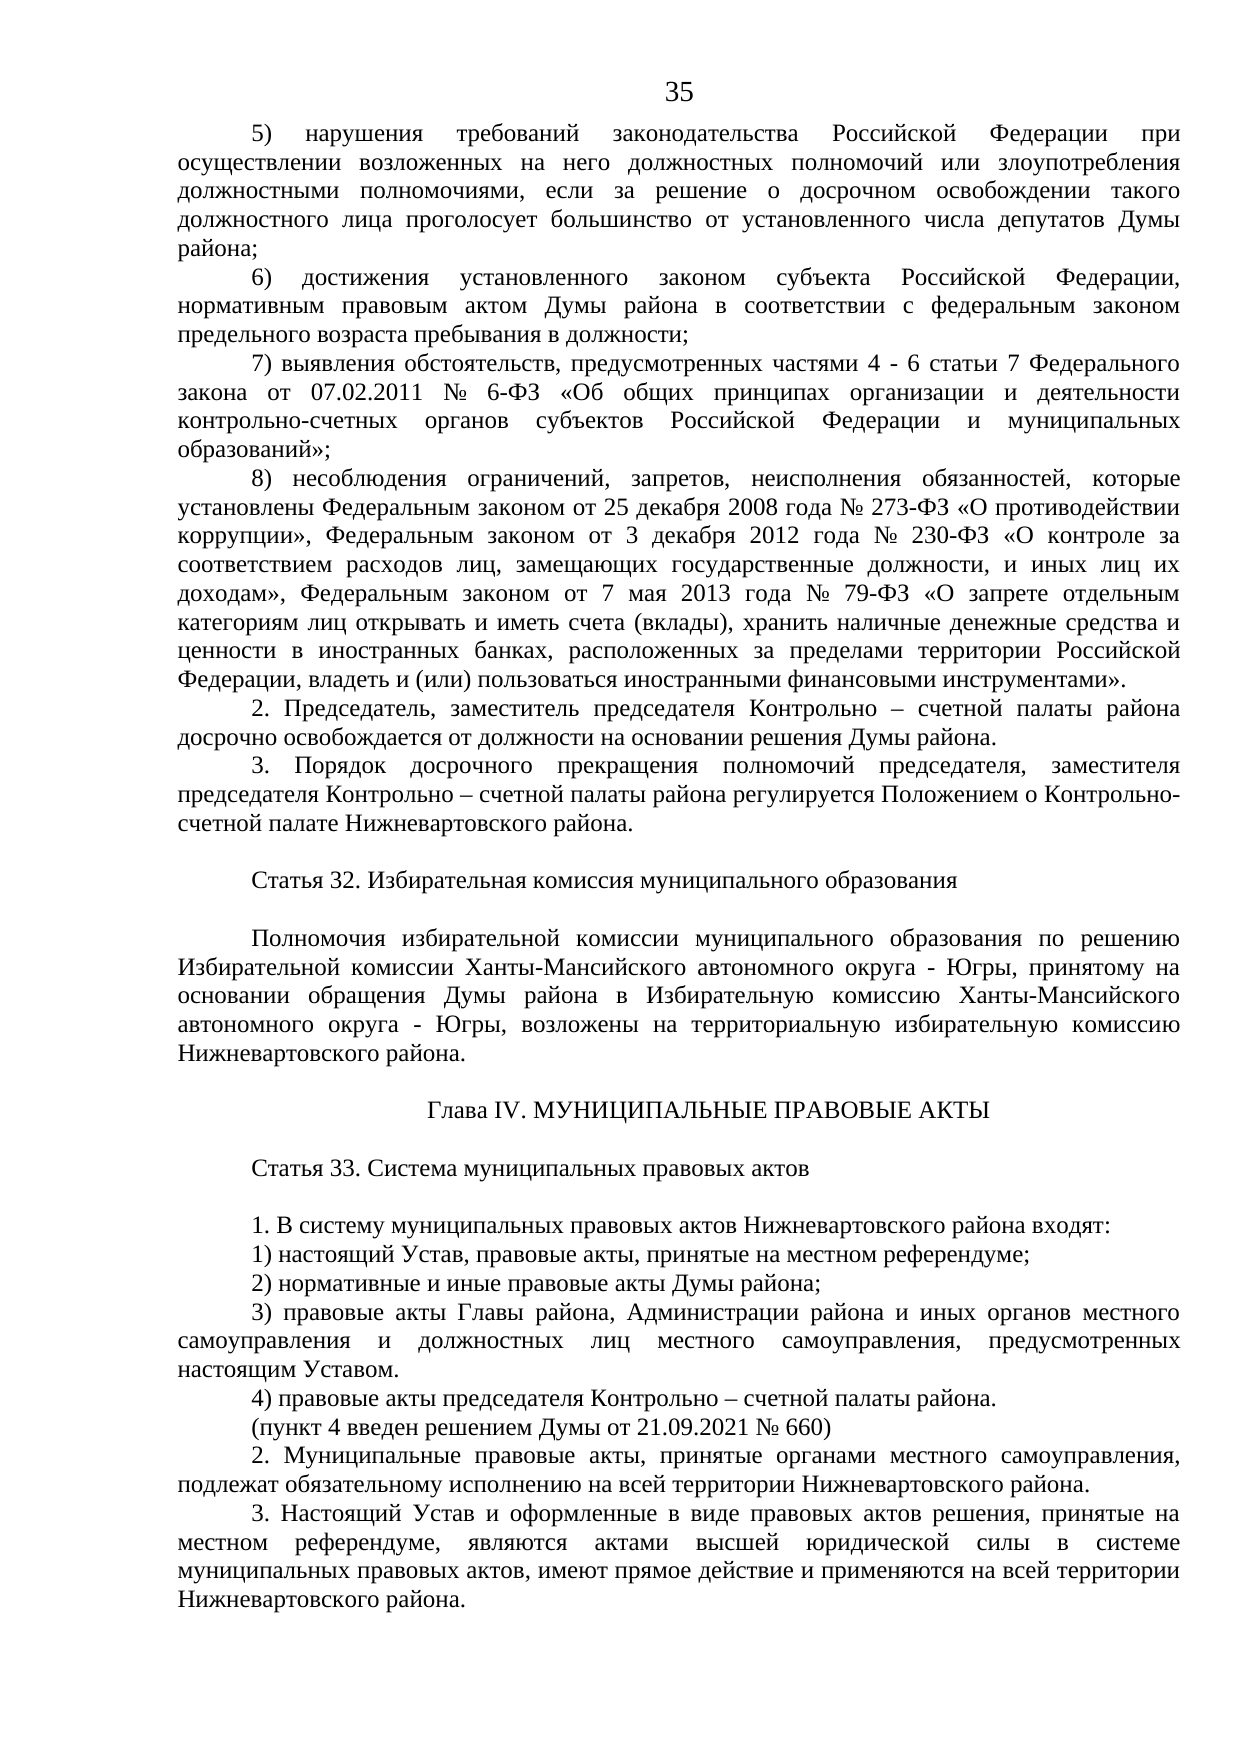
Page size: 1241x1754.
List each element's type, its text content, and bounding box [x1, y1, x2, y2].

text 3. Настоящий Устав и оформленные в виде правовых актов решения, принятые на местном референдуме, являются актами высшей юридической силы в системе муниципальных правовых актов, имеют прямое действие и применяются на всей территории Нижневартовского района. [177, 1498, 1181, 1613]
text Глава IV. МУНИЦИПАЛЬНЫЕ ПРАВОВЫЕ АКТЫ [177, 1096, 1181, 1124]
text 2. Муниципальные правовые акты, принятые органами местного самоуправления, подлежат обязательному исполнению на всей территории Нижневартовского района. [177, 1441, 1181, 1498]
text Статья 32. Избирательная комиссия муниципального образования [177, 866, 1181, 894]
text Статья 33. Система муниципальных правовых актов [177, 1153, 1181, 1182]
text 1. В систему муниципальных правовых актов Нижневартовского района входят: [177, 1211, 1181, 1239]
text 7) выявления обстоятельств, предусмотренных частями 4 - 6 статьи 7 Федерального закона от 07.02.2011 № 6-ФЗ «Об общих принципах организации и деятельности контрольно-счетных органов субъектов Российской Федерации и муниципальных образований»; [177, 348, 1181, 463]
text 1) настоящий Устав, правовые акты, принятые на местном референдуме; [177, 1239, 1181, 1268]
text Полномочия избирательной комиссии муниципального образования по решению Избирательной комиссии Ханты-Мансийского автономного округа - Югры, принятому на основании обращения Думы района в Избирательную комиссию Ханты-Мансийского автономного округа - Югры, возложены на территориальную избирательную комиссию Нижневартовского района. [177, 923, 1181, 1067]
text (пункт 4 введен решением Думы от 21.09.2021 № 660) [177, 1412, 1181, 1441]
text 4) правовые акты председателя Контрольно – счетной палаты района. [177, 1383, 1181, 1412]
text 3) правовые акты Главы района, Администрации района и иных органов местного самоуправления и должностных лиц местного самоуправления, предусмотренных настоящим Уставом. [177, 1297, 1181, 1383]
text 3. Порядок досрочного прекращения полномочий председателя, заместителя председателя Контрольно – счетной палаты района регулируется Положением о Контрольно-счетной палате Нижневартовского района. [177, 751, 1181, 837]
text 5) нарушения требований законодательства Российской Федерации при осуществлении возложенных на него должностных полномочий или злоупотребления должностными полномочиями, если за решение о досрочном освобождении такого должностного лица проголосует большинство от установленного числа депутатов Думы района; [177, 118, 1181, 262]
text 6) достижения установленного законом субъекта Российской Федерации, нормативным правовым актом Думы района в соответствии с федеральным законом предельного возраста пребывания в должности; [177, 262, 1181, 348]
text 2) нормативные и иные правовые акты Думы района; [177, 1268, 1181, 1297]
text 8) несоблюдения ограничений, запретов, неисполнения обязанностей, которые установлены Федеральным законом от 25 декабря 2008 года № 273-ФЗ «О противодействии коррупции», Федеральным законом от 3 декабря 2012 года № 230-ФЗ «О контроле за соответствием расходов лиц, замещающих государственные должности, и иных лиц их доходам», Федеральным законом от 7 мая 2013 года № 79-ФЗ «О запрете отдельным категориям лиц открывать и иметь счета (вклады), хранить наличные денежные средства и ценности в иностранных банках, расположенных за пределами территории Российской Федерации, владеть и (или) пользоваться иностранными финансовыми инструментами». [177, 463, 1181, 693]
text 2. Председатель, заместитель председателя Контрольно – счетной палаты района досрочно освобождается от должности на основании решения Думы района. [177, 693, 1181, 751]
